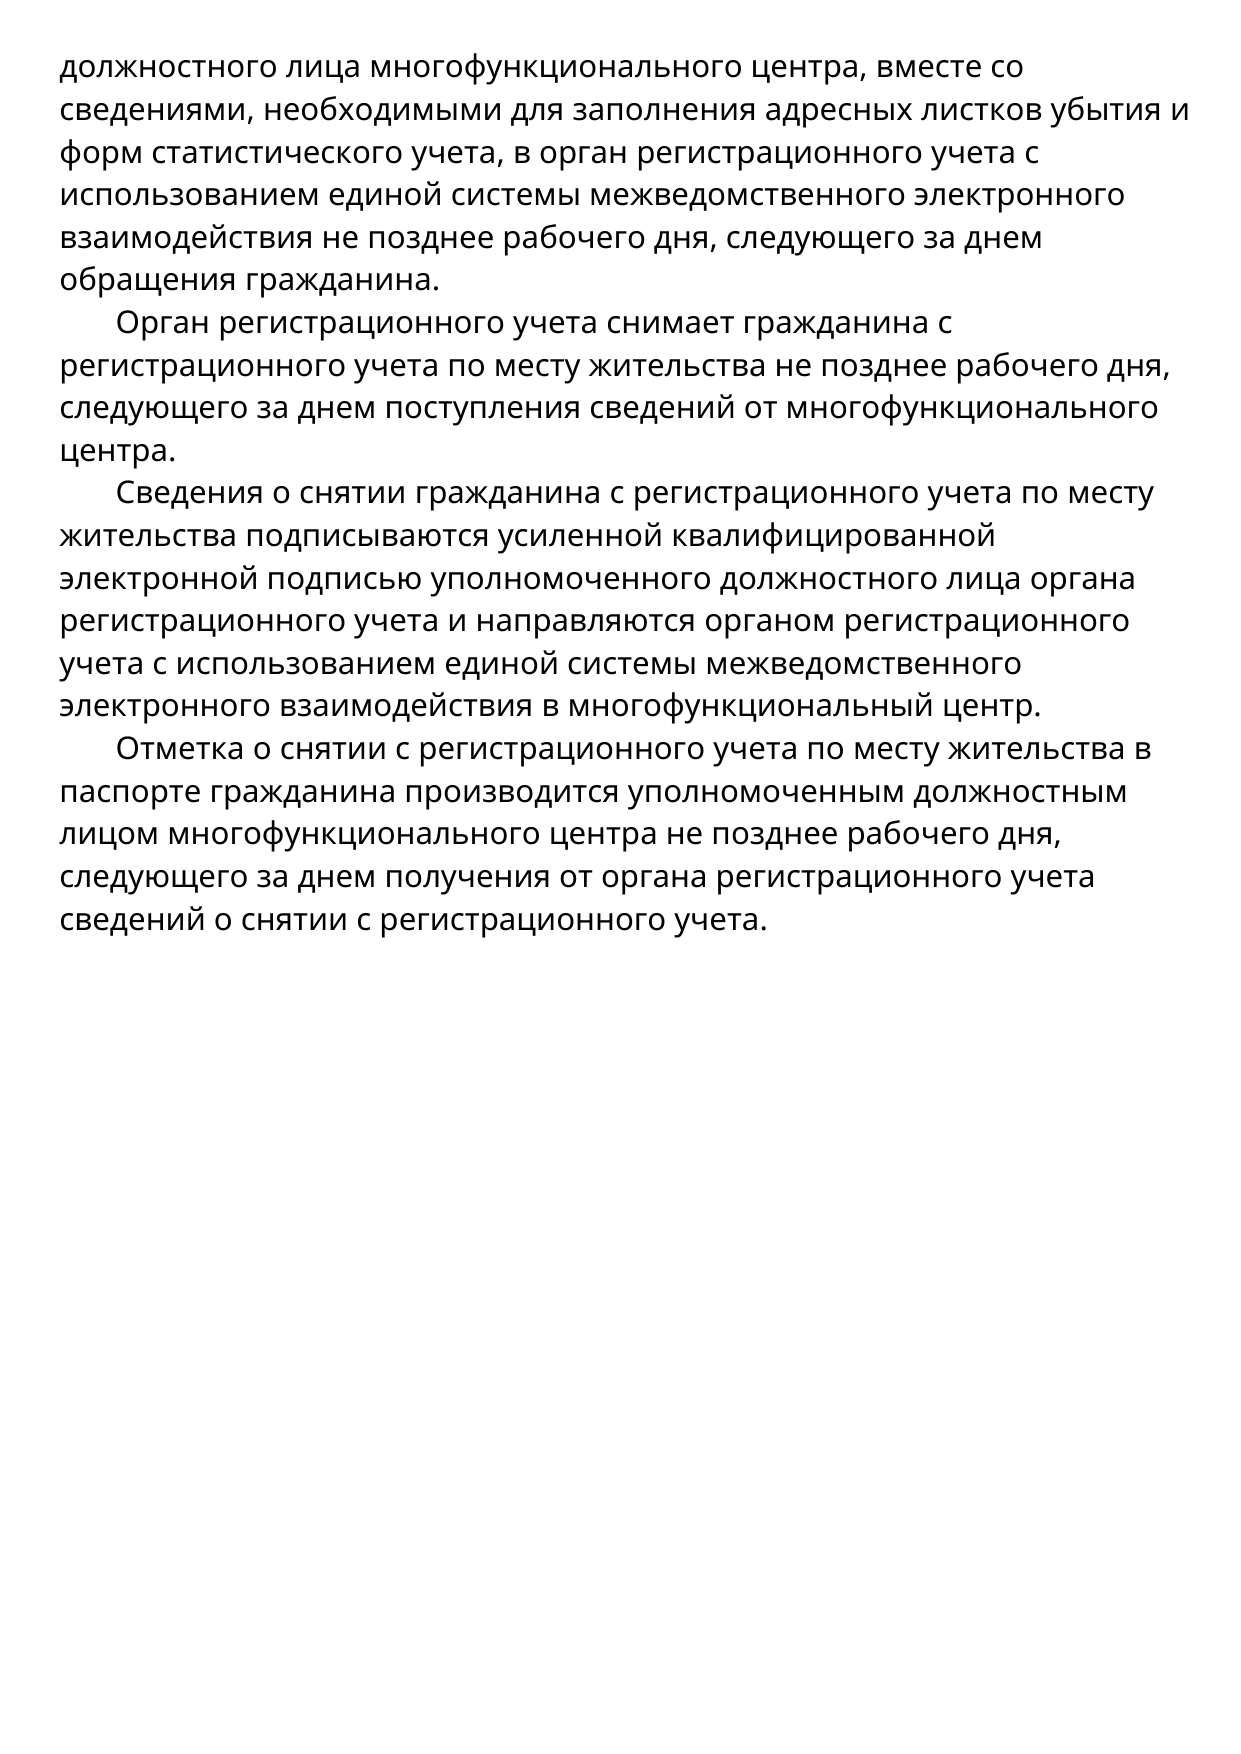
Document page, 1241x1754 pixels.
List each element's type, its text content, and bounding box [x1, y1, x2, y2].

text Орган регистрационного учета снимает гражданина с регистрационного учета по месту жительства не позднее рабочего дня, следующего за днем поступления сведений от многофункционального центра. [59, 300, 1196, 470]
text Отметка о снятии с регистрационного учета по месту жительства в паспорте гражданина производится уполномоченным должностным лицом многофункционального центра не позднее рабочего дня, следующего за днем получения от органа регистрационного учета сведений о снятии с регистрационного учета. [59, 726, 1196, 939]
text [59, 44, 1196, 300]
text Сведения о снятии гражданина с регистрационного учета по месту жительства подписываются усиленной квалифицированной электронной подписью уполномоченного должностного лица органа регистрационного учета и направляются органом регистрационного учета с использованием единой системы межведомственного электронного взаимодействия в многофункциональный центр. [59, 470, 1196, 726]
